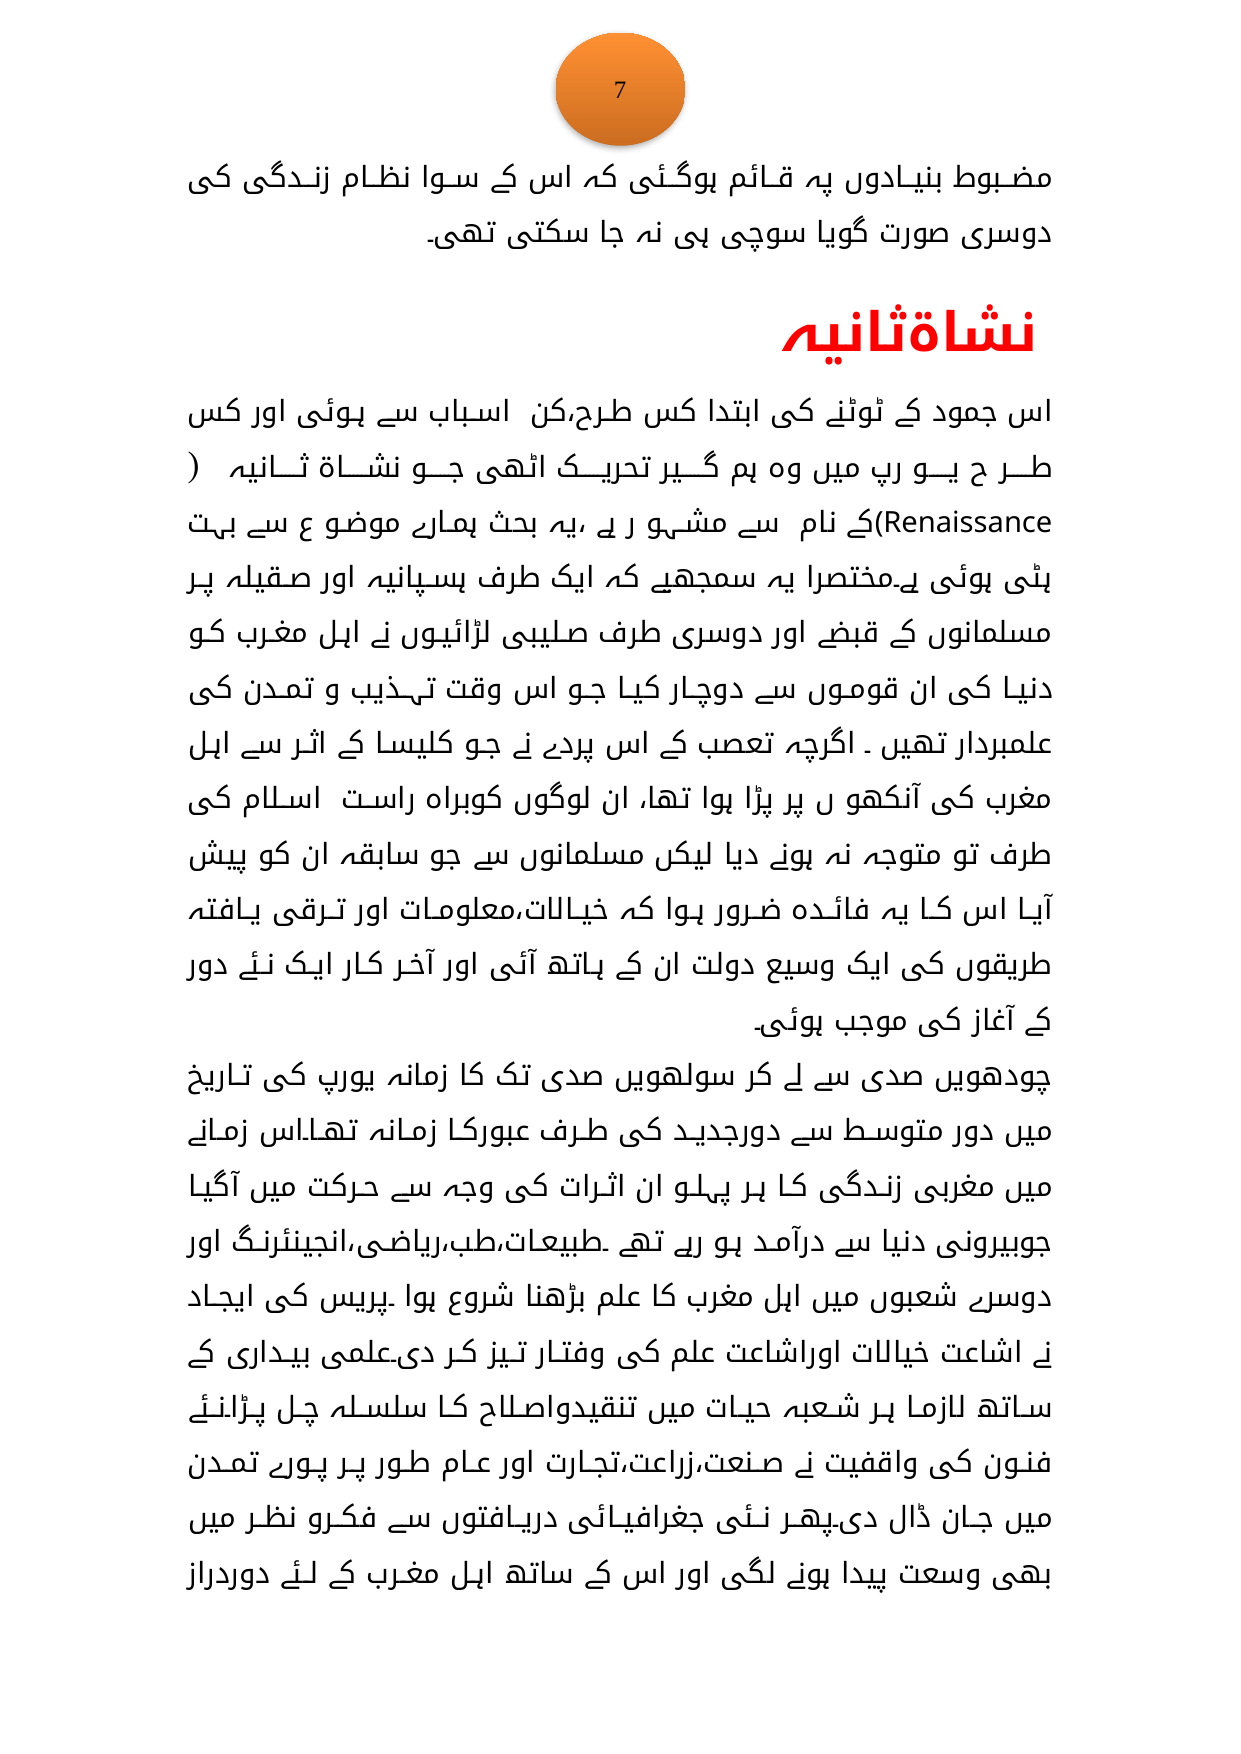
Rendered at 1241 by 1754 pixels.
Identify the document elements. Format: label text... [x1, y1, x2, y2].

subtitle نشاۃثانیہ [187, 281, 1053, 384]
text اس جمود کے ٹوٹنے کی ابتدا کس طرح،کن اسباب سے ہوئی اور کس طر ح یو رپ میں وہ ہم گیر تحریک اٹھی جو نشاۃ ثانیہ (Renaissance)کے نام سے مشہو ر ہے ،یہ بحث ہمارے موضو ع سے بہت ہٹی ہوئی ہے۔مختصرا یہ سمجھیے کہ ایک طرف ہسپانیہ اور صقیلہ پر مسلمانوں کے قبضے اور دوسری طرف صلیبی لڑائیوں نے اہل مغرب کو دنیا کی ان قوموں سے دوچار کیا جو اس وقت تہذیب و تمدن کی علمبردار تھیں ۔ اگرچہ تعصب کے اس پردے نے جو کلیسا کے اثر سے اہل مغرب کی آنکھو ں پر پڑا ہوا تھا، ان لوگوں کوبراہ راست اسلام کی طرف تو متوجہ نہ ہونے دیا لیکں مسلمانوں سے جو سابقہ ان کو پیش آیا اس کا یہ فائدہ ضرور ہوا کہ خیالات،معلومات اور ترقی یافتہ طریقوں کی ایک وسیع دولت ان کے ہاتھ آئی اور آخر کار ایک نئے دور کے آغاز کی موجب ہوئی۔ [187, 384, 1053, 1048]
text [187, 150, 1053, 261]
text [187, 1048, 1053, 1601]
